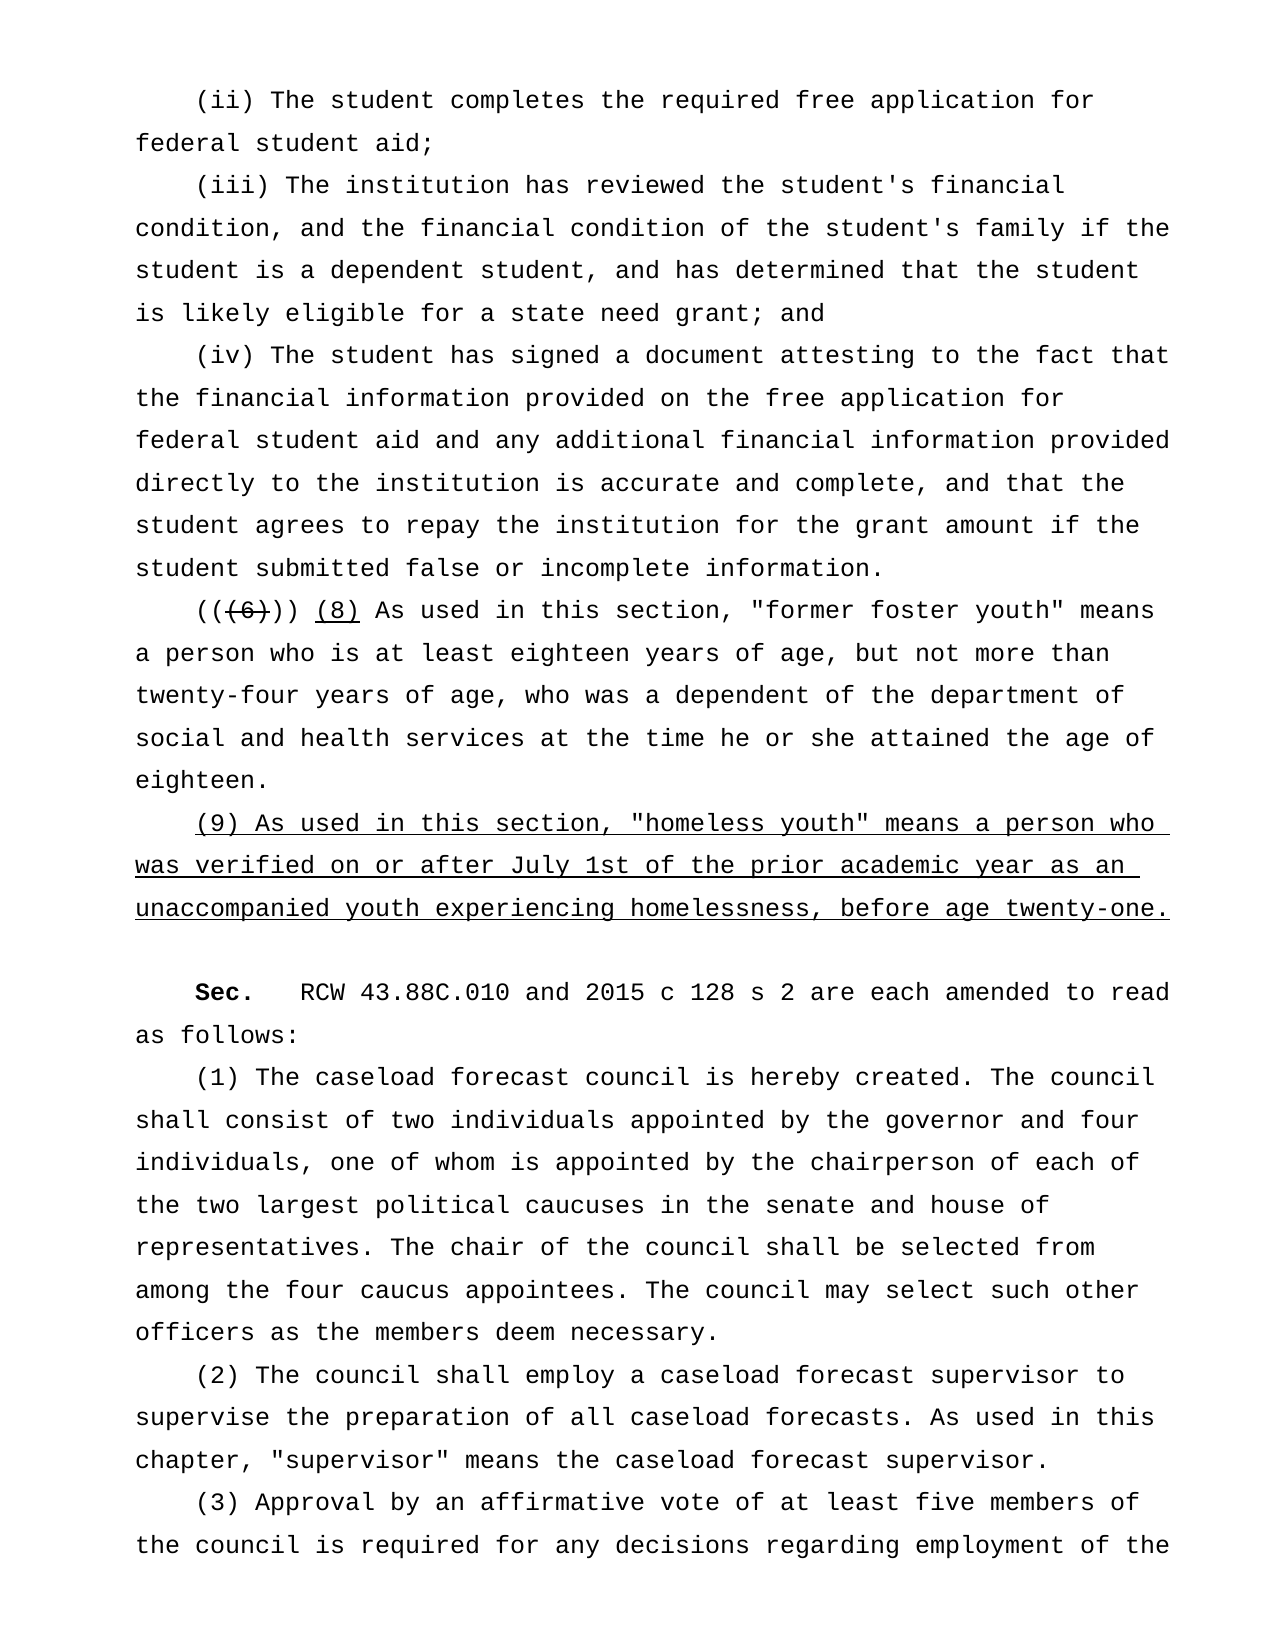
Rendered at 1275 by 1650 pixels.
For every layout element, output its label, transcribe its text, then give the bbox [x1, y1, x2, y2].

text (2) The council shall employ a caseload forecast supervisor to supervise the preparation of all caseload forecasts. As used in this chapter, "supervisor" means the caseload forecast supervisor. [135, 1349, 1170, 1477]
text (ii) The student completes the required free application for federal student aid; [135, 75, 1170, 160]
text (iv) The student has signed a document attesting to the fact that the financial information provided on the free application for federal student aid and any additional financial information provided directly to the institution is accurate and complete, and that the student agrees to repay the institution for the grant amount if the student submitted false or incomplete information. [135, 330, 1170, 585]
text Sec. RCW 43.88C.010 and 2015 c 128 s 2 are each amended to read as follows: [135, 967, 1170, 1052]
text (1) The caseload forecast council is hereby created. The council shall consist of two individuals appointed by the governor and four individuals, one of whom is appointed by the chairperson of each of the two largest political caucuses in the senate and house of representatives. The chair of the council shall be selected from among the four caucus appointees. The council may select such other officers as the members deem necessary. [135, 1052, 1170, 1349]
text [135, 1477, 1170, 1562]
text (((6))) (8) As used in this section, "former foster youth" means a person who is at least eighteen years of age, but not more than twenty-four years of age, who was a dependent of the department of social and health services at the time he or she attained the age of eighteen. [135, 585, 1170, 797]
text (iii) The institution has reviewed the student's financial condition, and the financial condition of the student's family if the student is a dependent student, and has determined that the student is likely eligible for a state need grant; and [135, 160, 1170, 330]
text (9) As used in this section, "homeless youth" means a person who was verified on or after July 1st of the prior academic year as an unaccompanied youth experiencing homelessness, before age twenty-one. [135, 797, 1170, 919]
